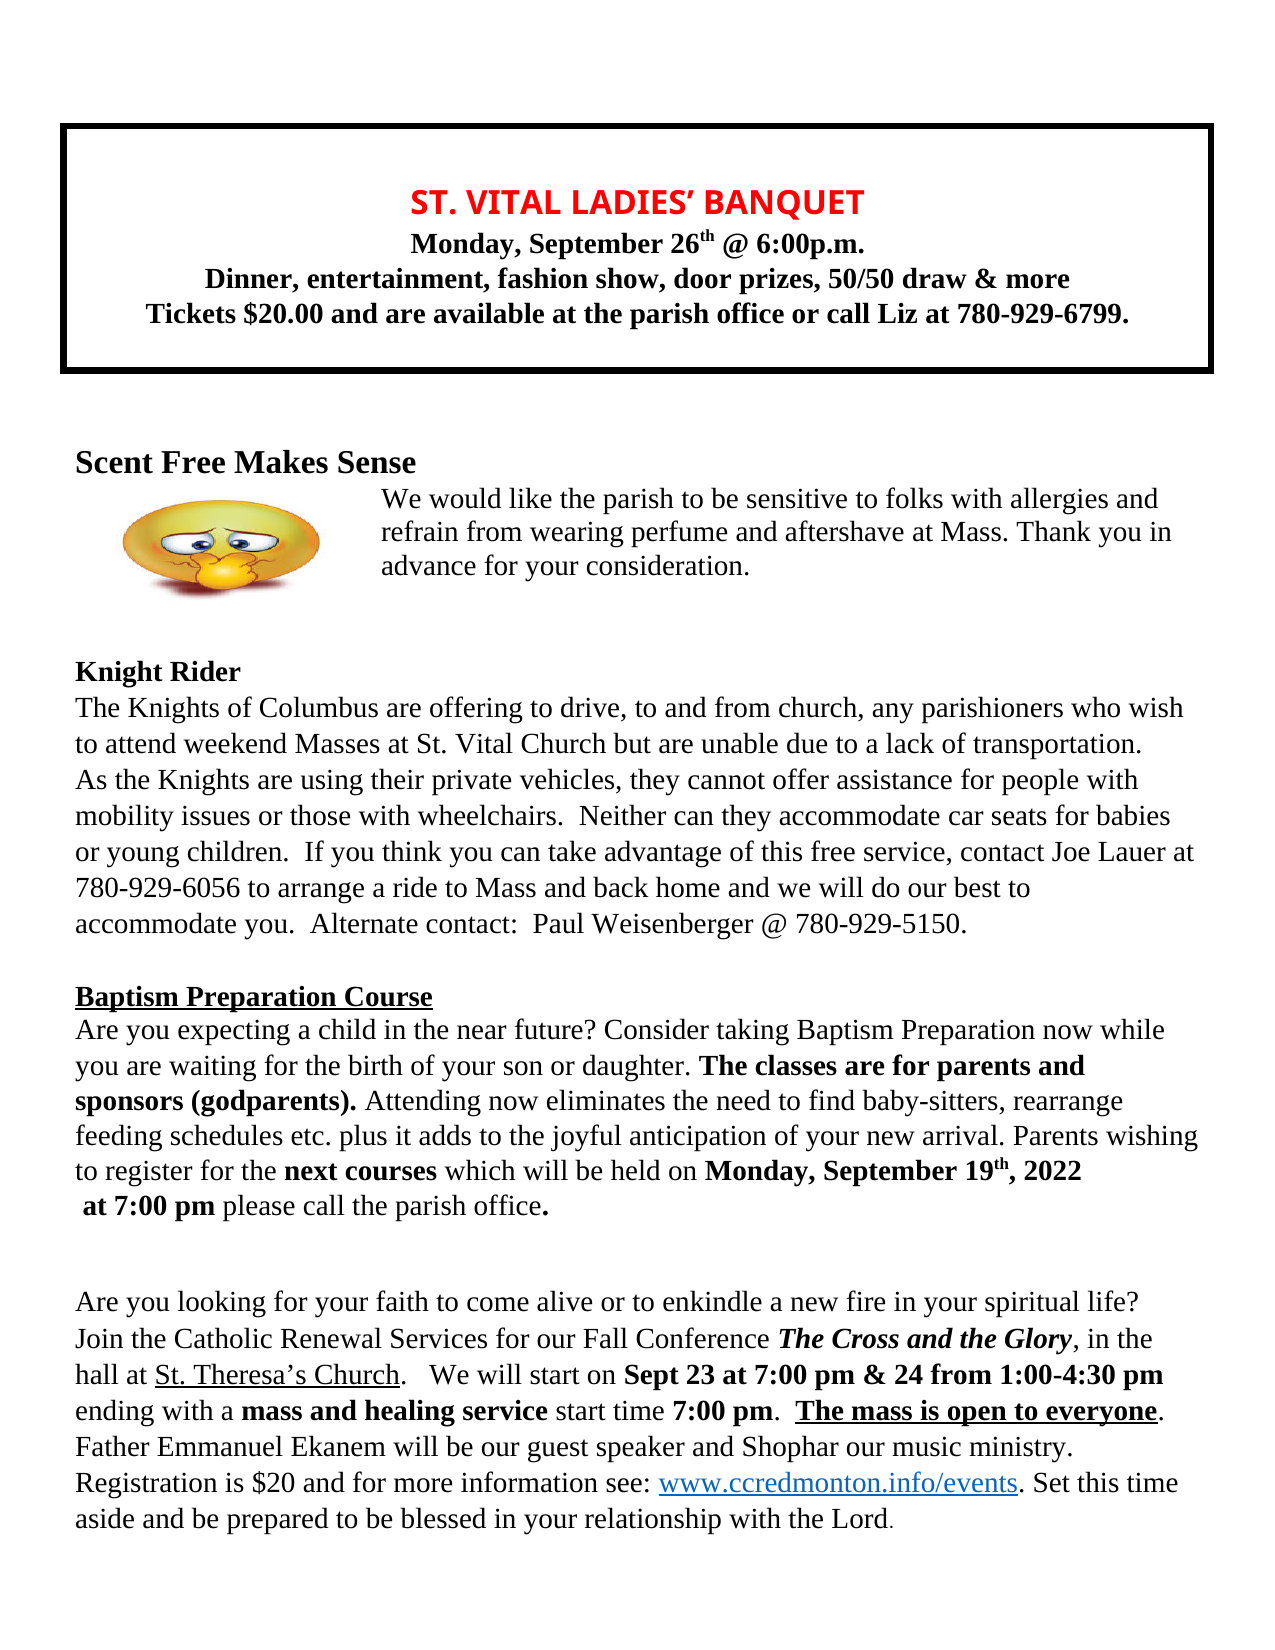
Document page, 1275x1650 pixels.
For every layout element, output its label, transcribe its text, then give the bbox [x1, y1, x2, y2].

text Knight Rider [75, 654, 1200, 687]
text Are you looking for your faith to come alive or to enkindle a new fire in your spiritual life? Join the Catholic Renewal Services for our Fall Conference The Cross and the Glory, in the hall at St. Theresa’s Church. We will start on Sept 23 at 7:00 pm & 24 from 1:00-4:30 pm ending with a mass and healing service start time 7:00 pm. The mass is open to everyone. Father Emmanuel Ekanem will be our guest speaker and Shophar our music ministry. Registration is $20 and for more information see: www.ccredmonton.info/events. Set this time aside and be prepared to be blessed in your relationship with the Lord. [75, 1284, 1200, 1535]
text Scent Free Makes Sense [75, 442, 1200, 481]
text Are you expecting a child in the near future? Consider taking Baptism Preparation now while you are waiting for the birth of your son or daughter. The classes are for parents and sponsors (godparents). Attending now eliminates the need to find baby-sitters, rearrange feeding schedules etc. plus it adds to the joyful anticipation of your new arrival. Parents wishing to register for the next courses which will be held on Monday, September 19th, 2022 [75, 1012, 1200, 1187]
text at 7:00 pm please call the parish office. [75, 1188, 1200, 1222]
text We would like the parish to be sensitive to folks with allergies and refrain from wearing perfume and aftershave at Mass. Thank you in advance for your consideration. [363, 481, 1200, 581]
text ST. VITAL LADIES’ BANQUET [67, 170, 1208, 218]
text Baptism Preparation Course [75, 979, 1200, 1012]
text Dinner, entertainment, fashion show, door prizes, 50/50 draw & more [67, 253, 1208, 288]
text Monday, September 26th @ 6:00p.m. [67, 218, 1208, 253]
picture [75, 481, 363, 613]
text Tickets $20.00 and are available at the parish office or call Liz at 780-929-6799. [67, 288, 1208, 330]
text As the Knights are using their private vehicles, they cannot offer assistance for people with mobility issues or those with wheelchairs. Neither can they accommodate car seats for babies or young children. If you think you can take advantage of this free service, contact Joe Lauer at 780-929-6056 to arrange a ride to Mass and back home and we will do our best to accommodate you. Alternate contact: Paul Weisenberger @ 780-929-5150. [75, 762, 1200, 940]
text The Knights of Columbus are offering to drive, to and from church, any parishioners who wish to attend weekend Masses at St. Vital Church but are unable due to a lack of transportation. [75, 690, 1200, 759]
